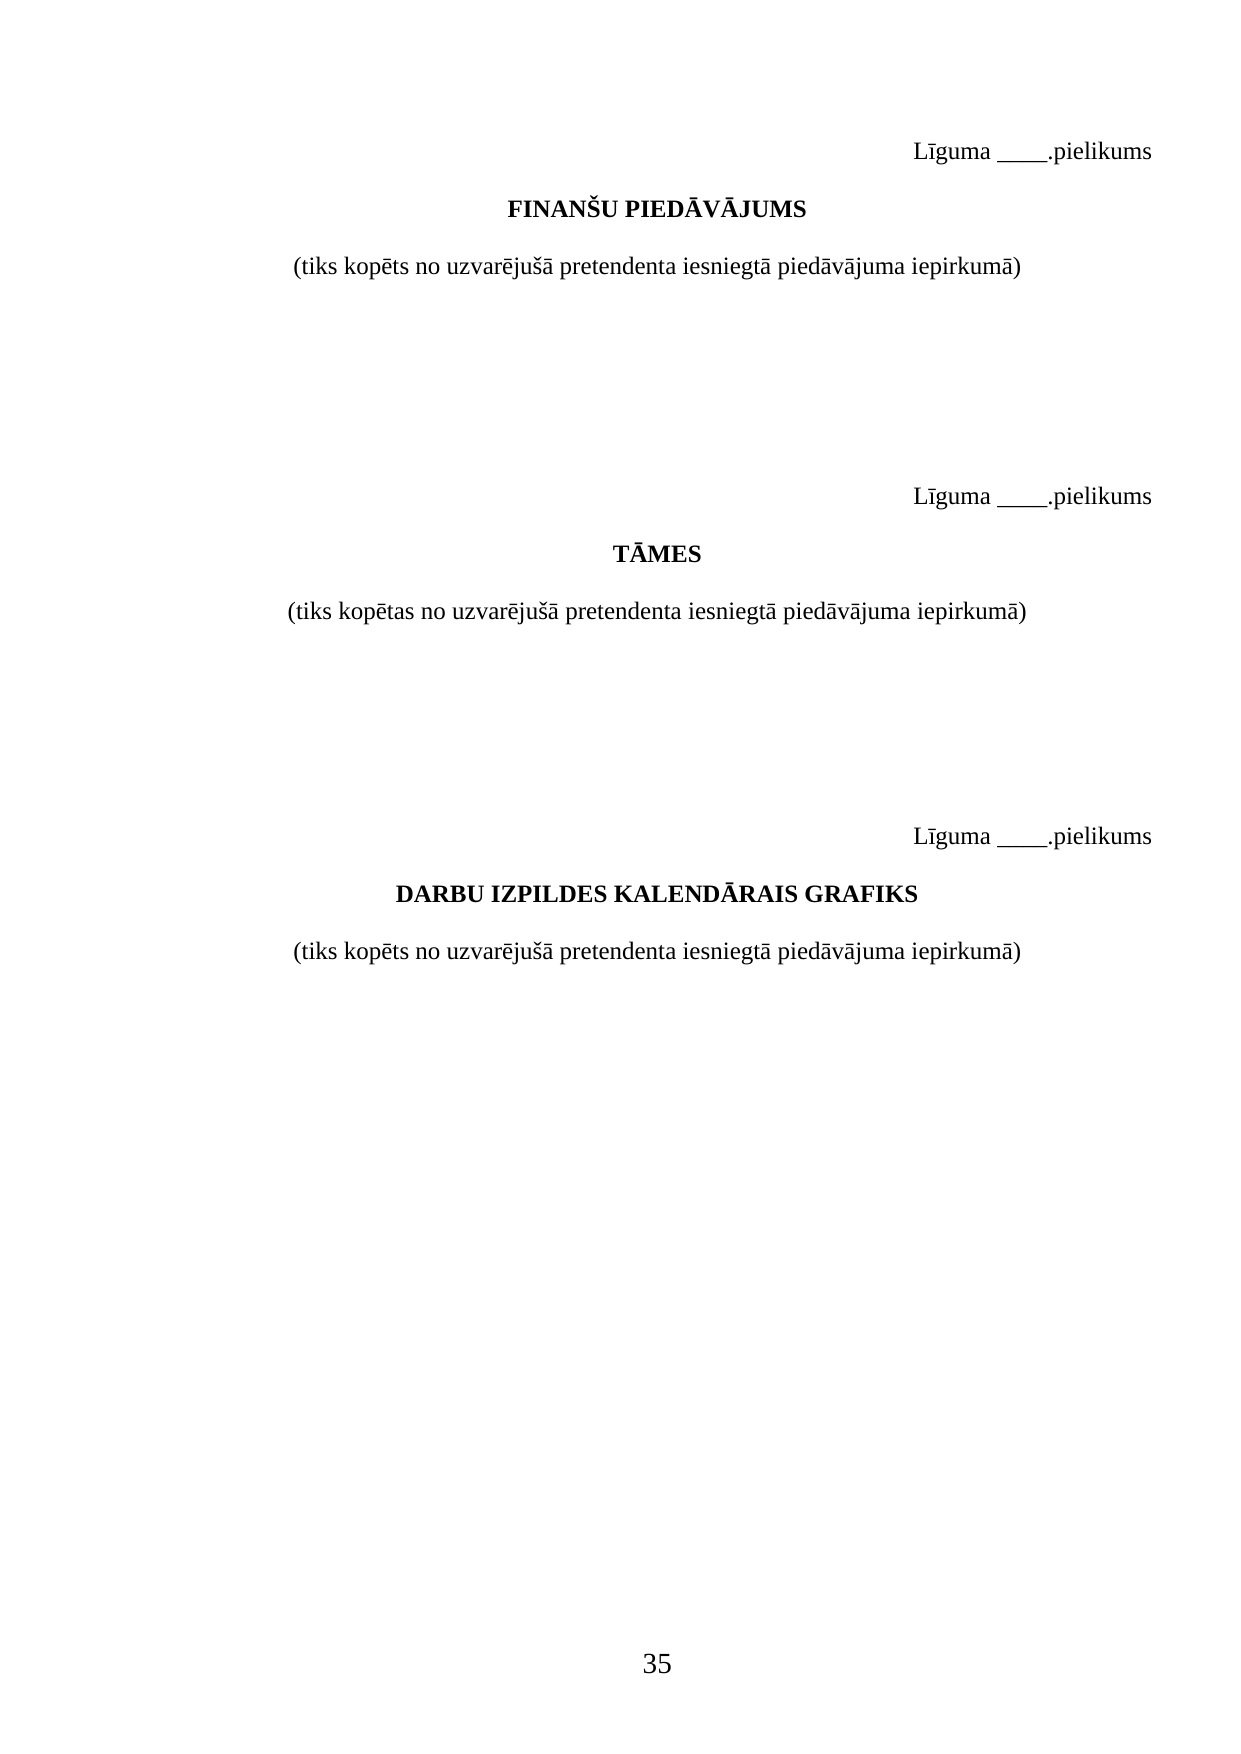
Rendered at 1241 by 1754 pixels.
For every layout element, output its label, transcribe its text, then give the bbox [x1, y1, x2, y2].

text (tiks kopētas no uzvarējušā pretendenta iesniegtā piedāvājuma iepirkumā) [162, 596, 1152, 625]
text Līguma ____.pielikums [162, 136, 1152, 165]
text (tiks kopēts no uzvarējušā pretendenta iesniegtā piedāvājuma iepirkumā) [162, 251, 1152, 280]
text DARBU IZPILDES KALENDĀRAIS GRAFIKS [162, 879, 1152, 908]
text FINANŠU PIEDĀVĀJUMS [162, 194, 1152, 222]
text (tiks kopēts no uzvarējušā pretendenta iesniegtā piedāvājuma iepirkumā) [162, 936, 1152, 965]
text Līguma ____.pielikums [162, 481, 1152, 510]
text Līguma ____.pielikums [162, 821, 1152, 850]
text TĀMES [162, 539, 1152, 567]
